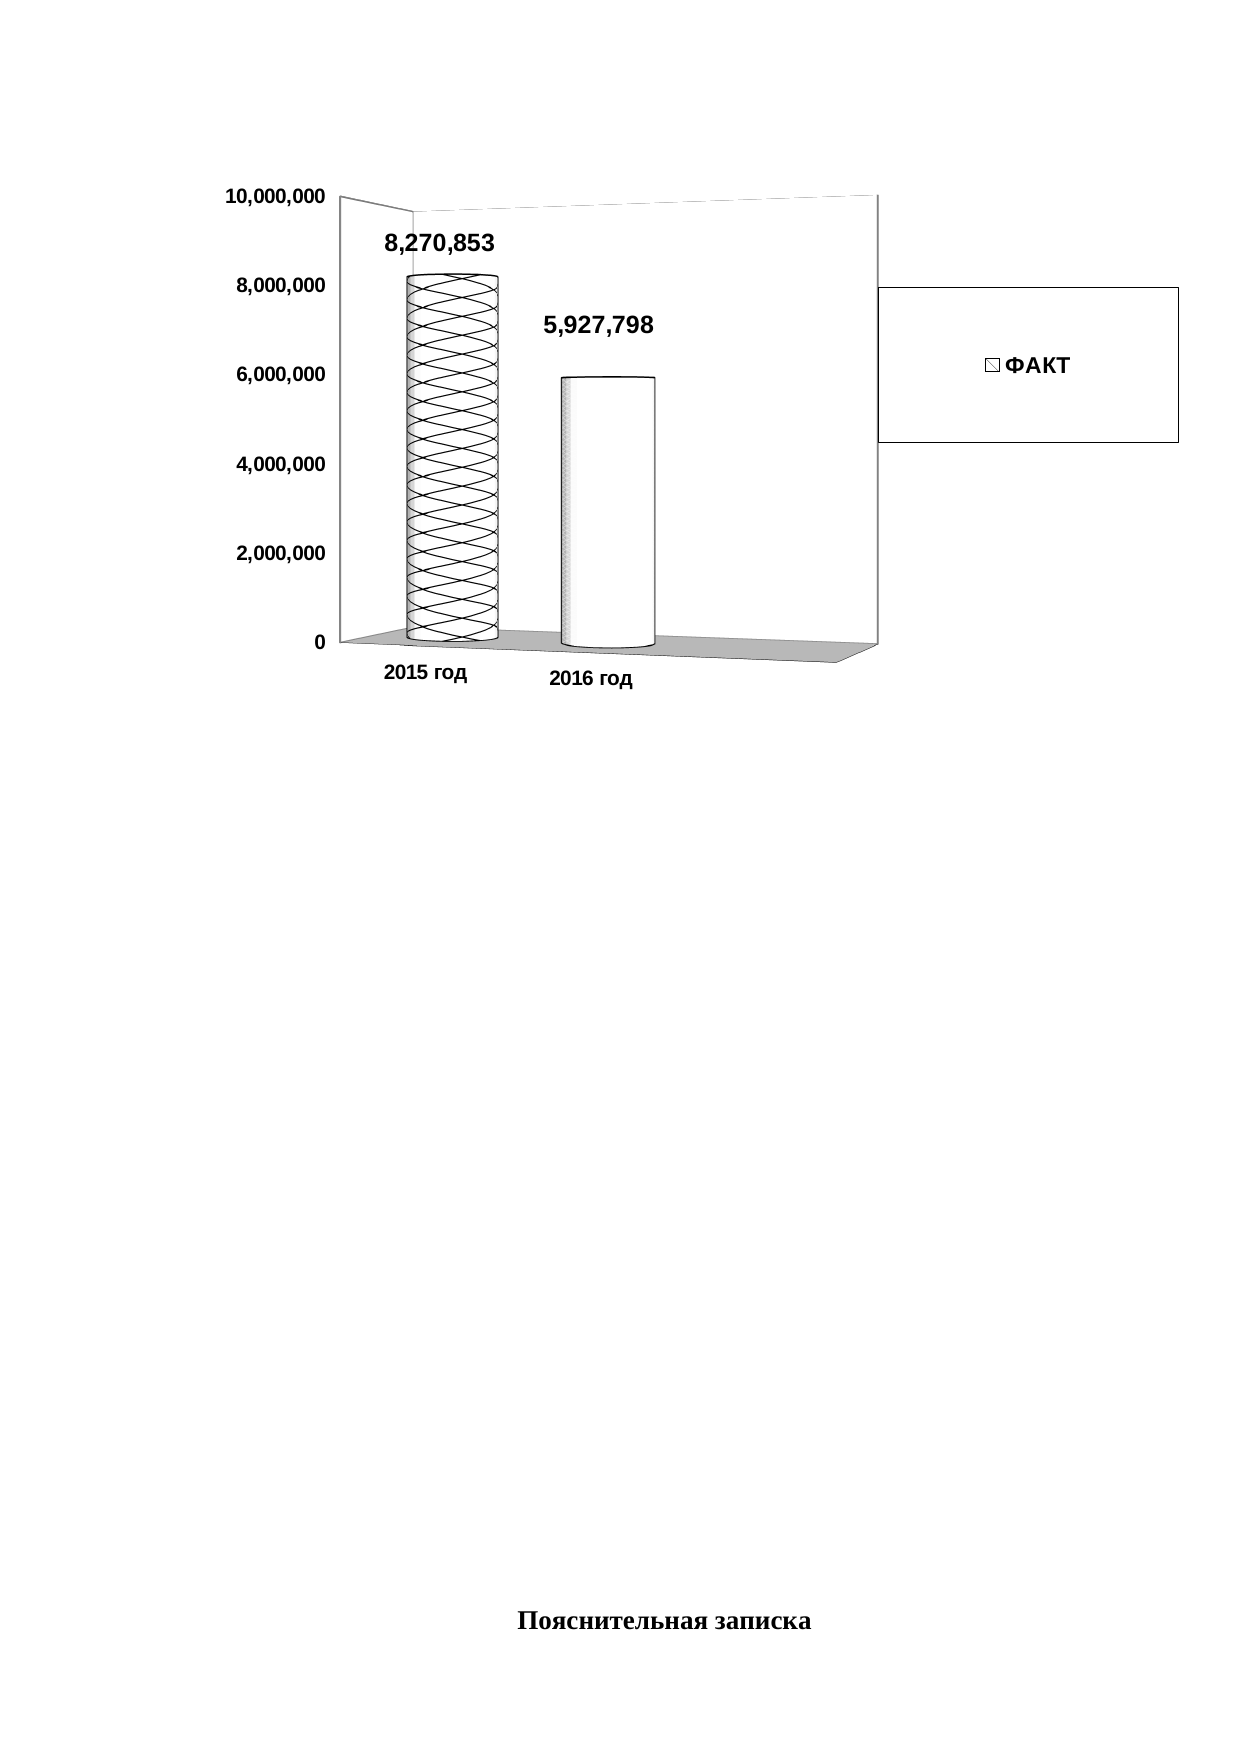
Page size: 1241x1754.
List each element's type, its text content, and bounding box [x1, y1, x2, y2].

text Пояснительная записка [177, 1604, 1152, 1636]
